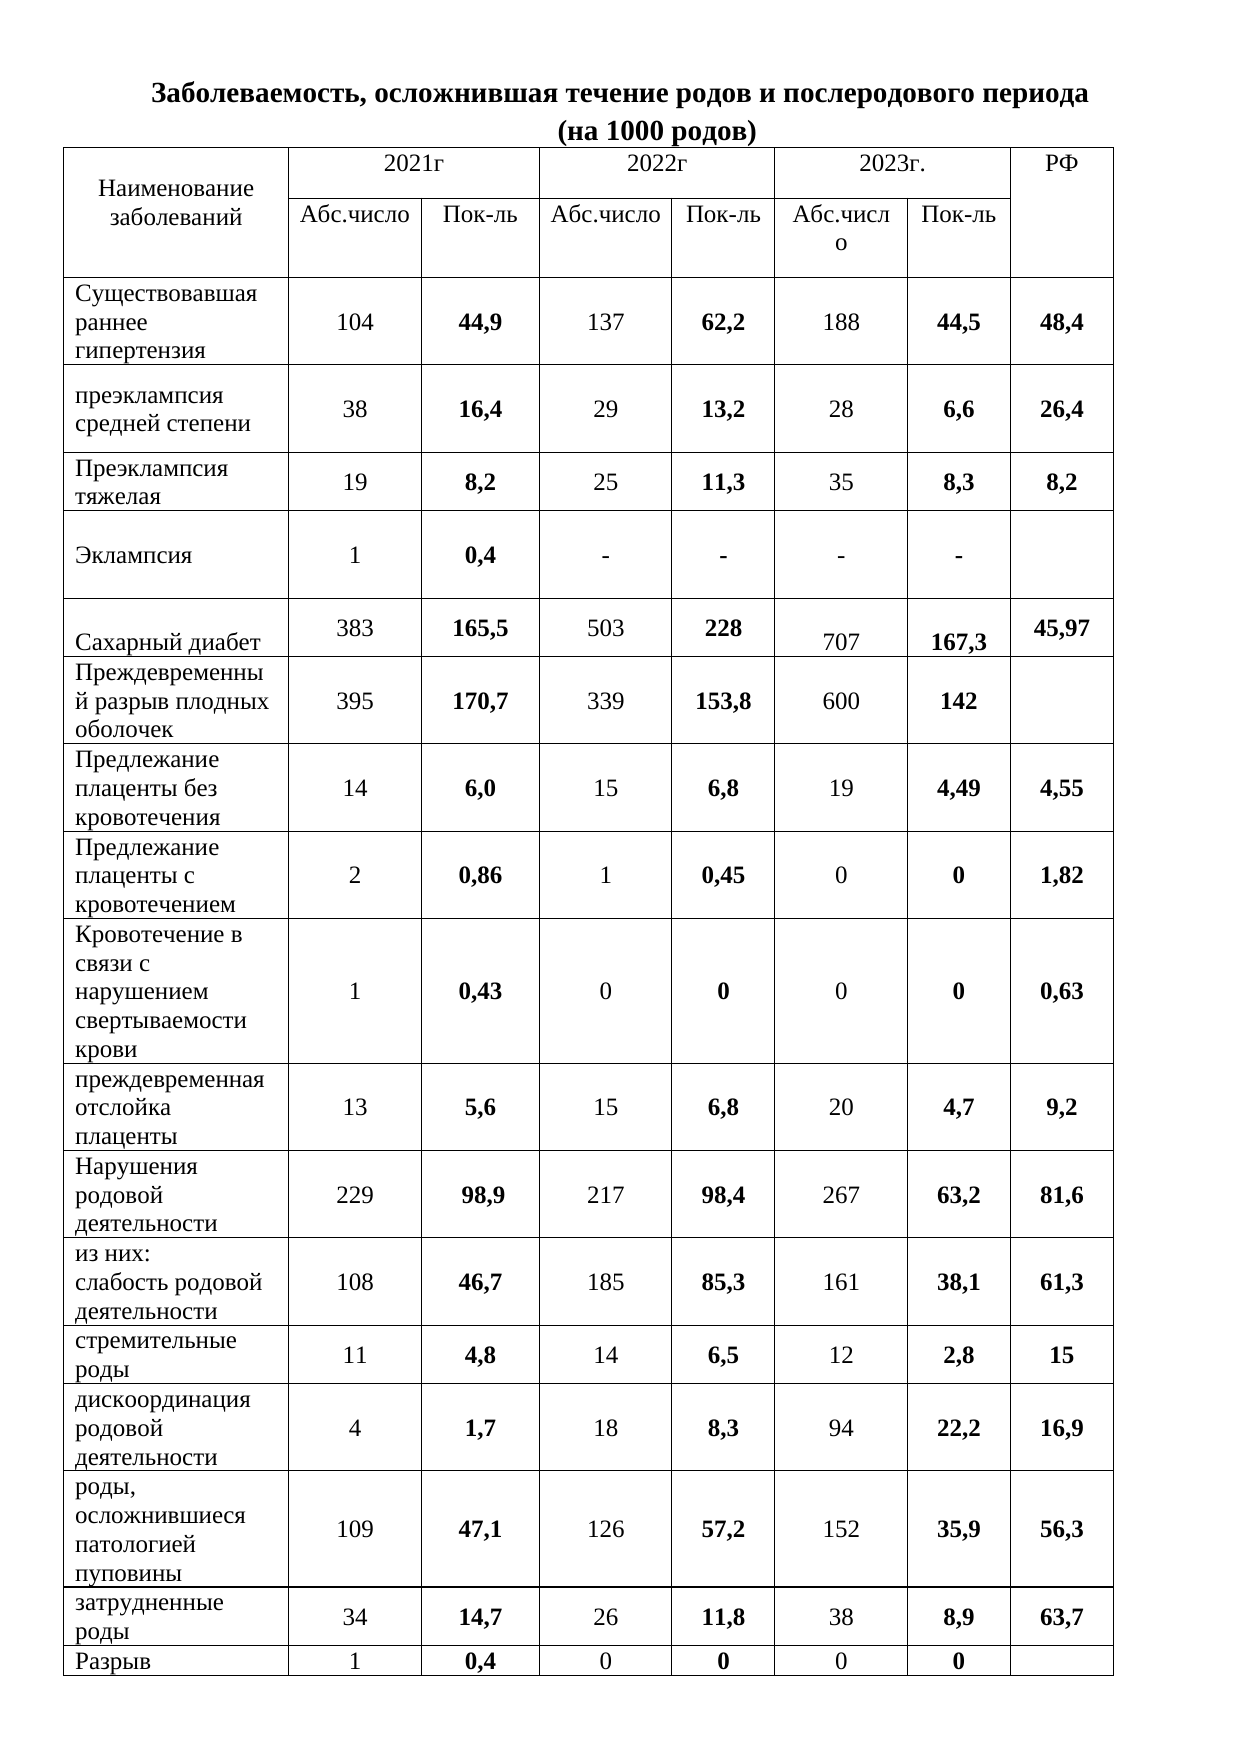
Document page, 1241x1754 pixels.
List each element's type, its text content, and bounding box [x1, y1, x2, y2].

table_cell 18 [540, 1384, 671, 1470]
table_cell 167,3 [908, 599, 1010, 656]
table_cell 61,3 [1011, 1238, 1113, 1324]
table_cell преэклампсия средней степени [64, 365, 288, 452]
table_cell 44,9 [422, 278, 539, 364]
table_cell Абс.число [775, 199, 907, 277]
table_cell 20 [775, 1064, 907, 1150]
table_cell 48,4 [1011, 278, 1113, 364]
table_cell 1 [289, 919, 421, 1063]
table_cell Пок-ль [672, 199, 774, 277]
table_cell 57,2 [672, 1471, 774, 1586]
table_cell 13,2 [672, 365, 774, 452]
table_cell [1011, 511, 1113, 597]
table_cell 56,3 [1011, 1471, 1113, 1586]
table_cell 16,9 [1011, 1384, 1113, 1470]
table_cell 0 [908, 832, 1010, 918]
table_cell 1 [289, 511, 421, 597]
table_cell 19 [289, 453, 421, 510]
table_cell 11,3 [672, 453, 774, 510]
table_cell 0,4 [422, 511, 539, 597]
table_cell 1,7 [422, 1384, 539, 1470]
table_cell 229 [289, 1151, 421, 1237]
table_cell 45,97 [1011, 599, 1113, 656]
table_cell 34 [289, 1588, 421, 1645]
table_cell 81,6 [1011, 1151, 1113, 1237]
table_cell 228 [672, 599, 774, 656]
table_cell Предлежание плаценты с кровотечением [64, 832, 288, 918]
table_cell Абс.число [289, 199, 421, 277]
table_cell 63,2 [908, 1151, 1010, 1237]
table_cell - [540, 511, 671, 597]
table_cell 4,49 [908, 744, 1010, 831]
table_cell 14 [540, 1326, 671, 1383]
table_cell 63,7 [1011, 1588, 1113, 1645]
table_cell 2,8 [908, 1326, 1010, 1383]
table_cell 15 [540, 1064, 671, 1150]
table_cell 707 [775, 599, 907, 656]
table_cell 137 [540, 278, 671, 364]
table_cell 22,2 [908, 1384, 1010, 1470]
table_cell 8,3 [908, 453, 1010, 510]
table_cell 188 [775, 278, 907, 364]
table_cell 25 [540, 453, 671, 510]
table_cell дискоординация родовой деятельности [64, 1384, 288, 1470]
table_cell [1011, 657, 1113, 743]
table_cell 153,8 [672, 657, 774, 743]
table_cell 267 [775, 1151, 907, 1237]
table_cell 5,6 [422, 1064, 539, 1150]
table_cell 15 [1011, 1326, 1113, 1383]
table_cell 6,5 [672, 1326, 774, 1383]
table_cell преждевременная отслойка плаценты [64, 1064, 288, 1150]
table_cell 165,5 [422, 599, 539, 656]
table_cell 0,4 [422, 1646, 539, 1675]
table_cell 383 [289, 599, 421, 656]
table_cell 38,1 [908, 1238, 1010, 1324]
table_cell 104 [289, 278, 421, 364]
table_cell 98,9 [422, 1151, 539, 1237]
table_cell 185 [540, 1238, 671, 1324]
table_cell 62,2 [672, 278, 774, 364]
table_cell 19 [775, 744, 907, 831]
table_header 2021г [289, 148, 539, 198]
table_cell стремительные роды [64, 1326, 288, 1383]
table_cell 8,2 [1011, 453, 1113, 510]
table_cell 38 [289, 365, 421, 452]
table_cell - [908, 511, 1010, 597]
table_cell 11 [289, 1326, 421, 1383]
table_cell 0 [672, 919, 774, 1063]
table_cell 0 [672, 1646, 774, 1675]
table_cell Существовавшая раннее гипертензия [64, 278, 288, 364]
table_cell 6,6 [908, 365, 1010, 452]
table_cell 0,86 [422, 832, 539, 918]
table_cell 12 [775, 1326, 907, 1383]
table_cell 8,3 [672, 1384, 774, 1470]
table_cell 161 [775, 1238, 907, 1324]
table_cell 4,7 [908, 1064, 1010, 1150]
table_header РФ [1011, 148, 1113, 277]
table_cell 44,5 [908, 278, 1010, 364]
table_cell Преэклампсия тяжелая [64, 453, 288, 510]
table_cell 600 [775, 657, 907, 743]
table_cell Абс.число [540, 199, 671, 277]
table_cell 6,8 [672, 744, 774, 831]
table_cell 15 [540, 744, 671, 831]
table_cell из них: слабость родовой деятельности [64, 1238, 288, 1324]
text Заболеваемость, осложнившая течение родов и послеродового периода [75, 75, 1165, 108]
table_cell 0 [775, 832, 907, 918]
table_cell 0 [908, 1646, 1010, 1675]
table_cell 29 [540, 365, 671, 452]
table_header 2023г. [775, 148, 1010, 198]
table_header 2022г [540, 148, 774, 198]
table_cell 142 [908, 657, 1010, 743]
table_cell Пок-ль [422, 199, 539, 277]
table_cell 0 [775, 919, 907, 1063]
table_cell 0,63 [1011, 919, 1113, 1063]
table_cell Пок-ль [908, 199, 1010, 277]
table_cell 339 [540, 657, 671, 743]
table_cell 1 [289, 1646, 421, 1675]
table_cell 6,0 [422, 744, 539, 831]
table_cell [64, 1646, 288, 1675]
table_cell 0 [775, 1646, 907, 1675]
table_cell 16,4 [422, 365, 539, 452]
table_cell 0,43 [422, 919, 539, 1063]
table_cell 4,8 [422, 1326, 539, 1383]
table_cell 4,55 [1011, 744, 1113, 831]
table_cell 26 [540, 1588, 671, 1645]
table_cell 0 [540, 1646, 671, 1675]
table_cell роды, осложнившиеся патологией пуповины [64, 1471, 288, 1586]
table_cell Преждевременный разрыв плодных оболочек [64, 657, 288, 743]
table_cell 13 [289, 1064, 421, 1150]
table_cell - [672, 511, 774, 597]
table_cell 35 [775, 453, 907, 510]
table_cell 94 [775, 1384, 907, 1470]
table_cell Нарушения родовой деятельности [64, 1151, 288, 1237]
table_cell 1 [540, 832, 671, 918]
table_cell 108 [289, 1238, 421, 1324]
table_cell - [775, 511, 907, 597]
table_cell 47,1 [422, 1471, 539, 1586]
table_cell 0,45 [672, 832, 774, 918]
table_cell 4 [289, 1384, 421, 1470]
table_cell 14 [289, 744, 421, 831]
table_cell [1011, 1646, 1113, 1675]
table_cell Кровотечение в связи с нарушением свертываемости крови [64, 919, 288, 1063]
table_cell Сахарный диабет [64, 599, 288, 656]
table_cell 46,7 [422, 1238, 539, 1324]
table_header Наименование заболеваний [64, 148, 288, 277]
table_cell 0 [540, 919, 671, 1063]
table_cell Предлежание плаценты без кровотечения [64, 744, 288, 831]
table_cell 0 [908, 919, 1010, 1063]
table_cell 8,9 [908, 1588, 1010, 1645]
table_cell 28 [775, 365, 907, 452]
table_cell 35,9 [908, 1471, 1010, 1586]
table_cell 109 [289, 1471, 421, 1586]
table_cell 26,4 [1011, 365, 1113, 452]
table_cell 8,2 [422, 453, 539, 510]
table_cell 98,4 [672, 1151, 774, 1237]
table_cell затрудненные роды [64, 1588, 288, 1645]
table_cell 217 [540, 1151, 671, 1237]
table_cell 152 [775, 1471, 907, 1586]
table_cell 503 [540, 599, 671, 656]
table_cell 1,82 [1011, 832, 1113, 918]
table_cell 14,7 [422, 1588, 539, 1645]
table_cell 2 [289, 832, 421, 918]
table_cell 85,3 [672, 1238, 774, 1324]
table_cell 9,2 [1011, 1064, 1113, 1150]
text (на 1000 родов) [75, 113, 1165, 147]
table_cell 11,8 [672, 1588, 774, 1645]
table_cell 38 [775, 1588, 907, 1645]
table_cell 126 [540, 1471, 671, 1586]
table_cell 170,7 [422, 657, 539, 743]
table_cell 395 [289, 657, 421, 743]
table_cell 6,8 [672, 1064, 774, 1150]
table_cell Эклампсия [64, 511, 288, 597]
